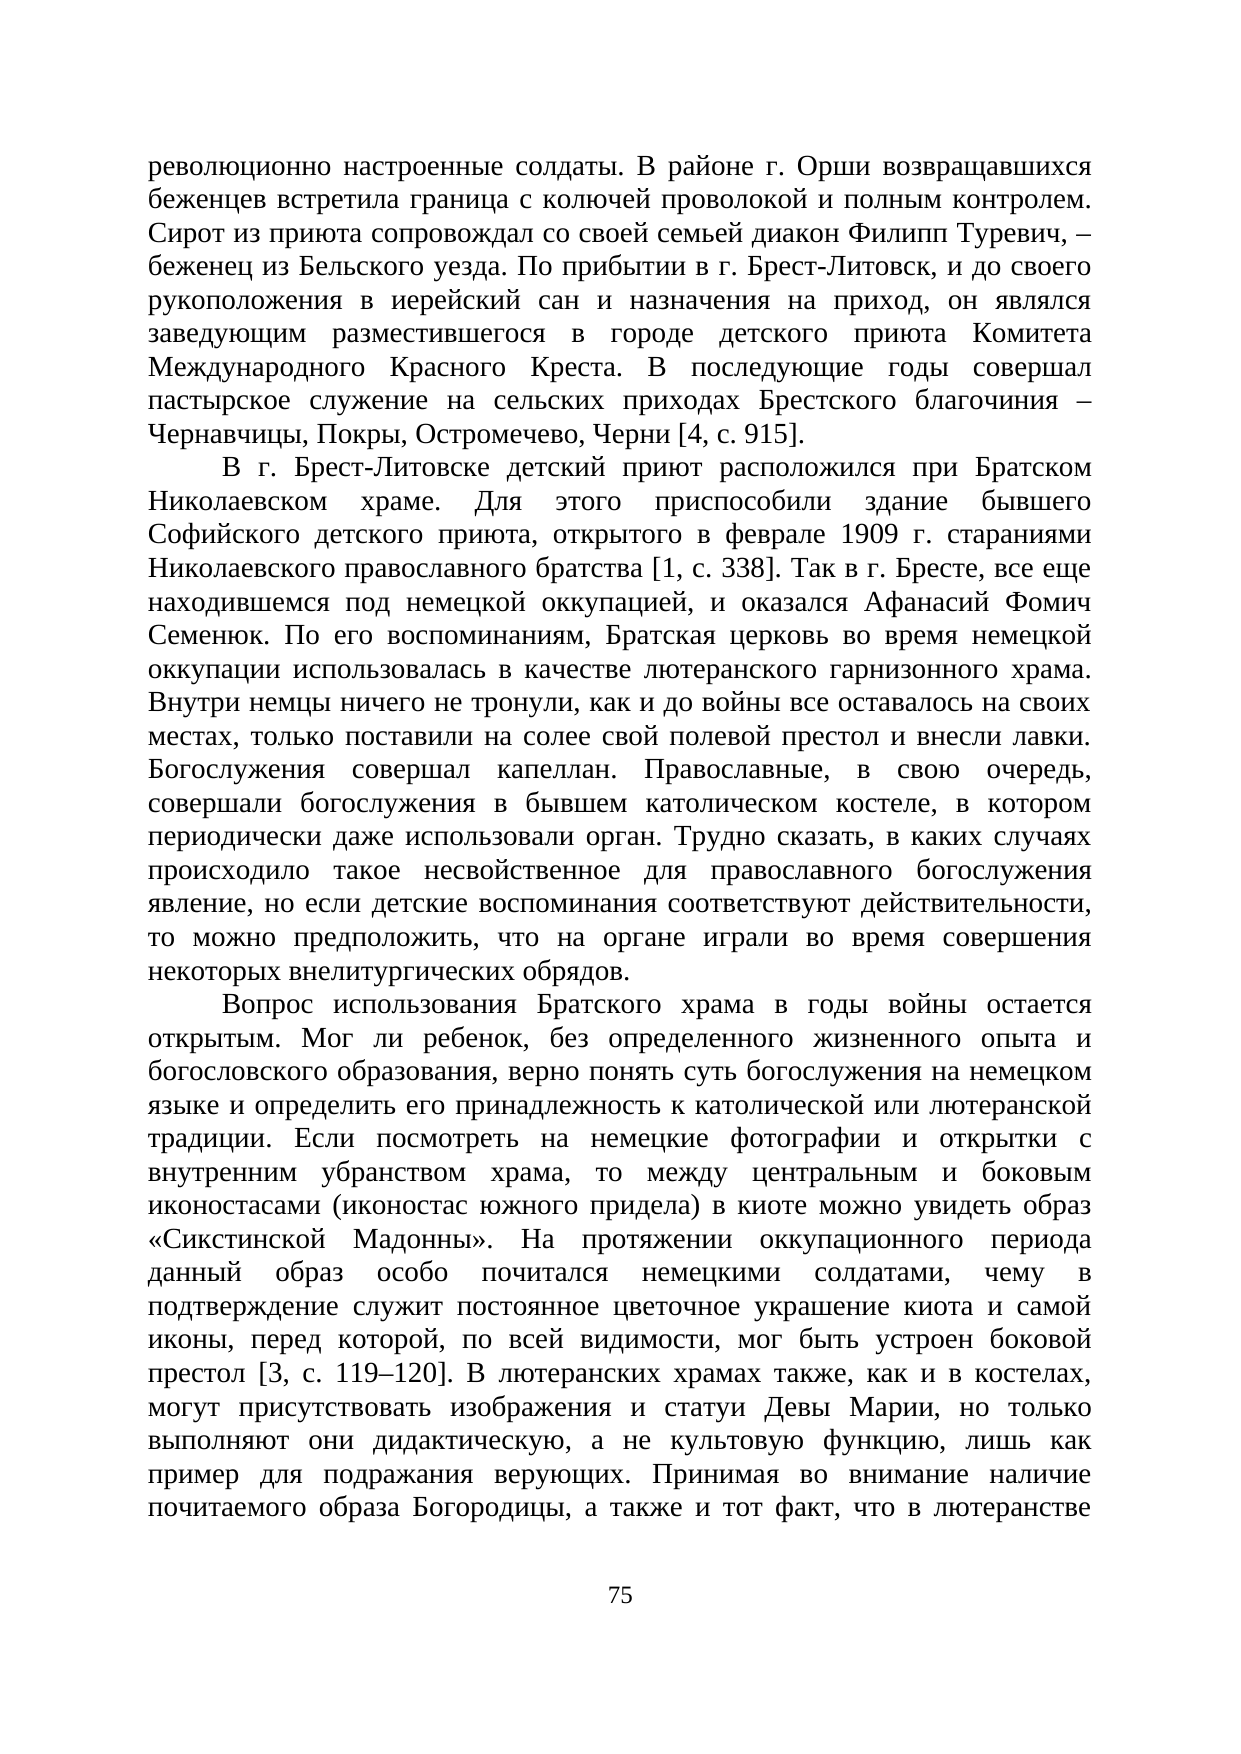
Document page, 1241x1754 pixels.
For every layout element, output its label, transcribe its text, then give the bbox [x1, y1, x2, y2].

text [148, 148, 1092, 449]
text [148, 986, 1092, 1523]
text В г. Брест-Литовске детский приют расположился при Братском Николаевском храме. Для этого приспособили здание бывшего Софийского детского приюта, открытого в феврале 1909 г. стараниями Николаевского православного братства [1, с. 338]. Так в г. Бресте, все еще находившемся под немецкой оккупацией, и оказался Афанасий Фомич Семенюк. По его воспоминаниям, Братская церковь во время немецкой оккупации использовалась в качестве лютеранского гарнизонного храма. Внутри немцы ничего не тронули, как и до войны все оставалось на своих местах, только поставили на солее свой полевой престол и внесли лавки. Богослужения совершал капеллан. Православные, в свою очередь, совершали богослужения в бывшем католическом костеле, в котором периодически даже использовали орган. Трудно сказать, в каких случаях происходило такое несвойственное для православного богослужения явление, но если детские воспоминания соответствуют действительности, то можно предположить, что на органе играли во время совершения некоторых внелитургических обрядов. [148, 449, 1092, 986]
